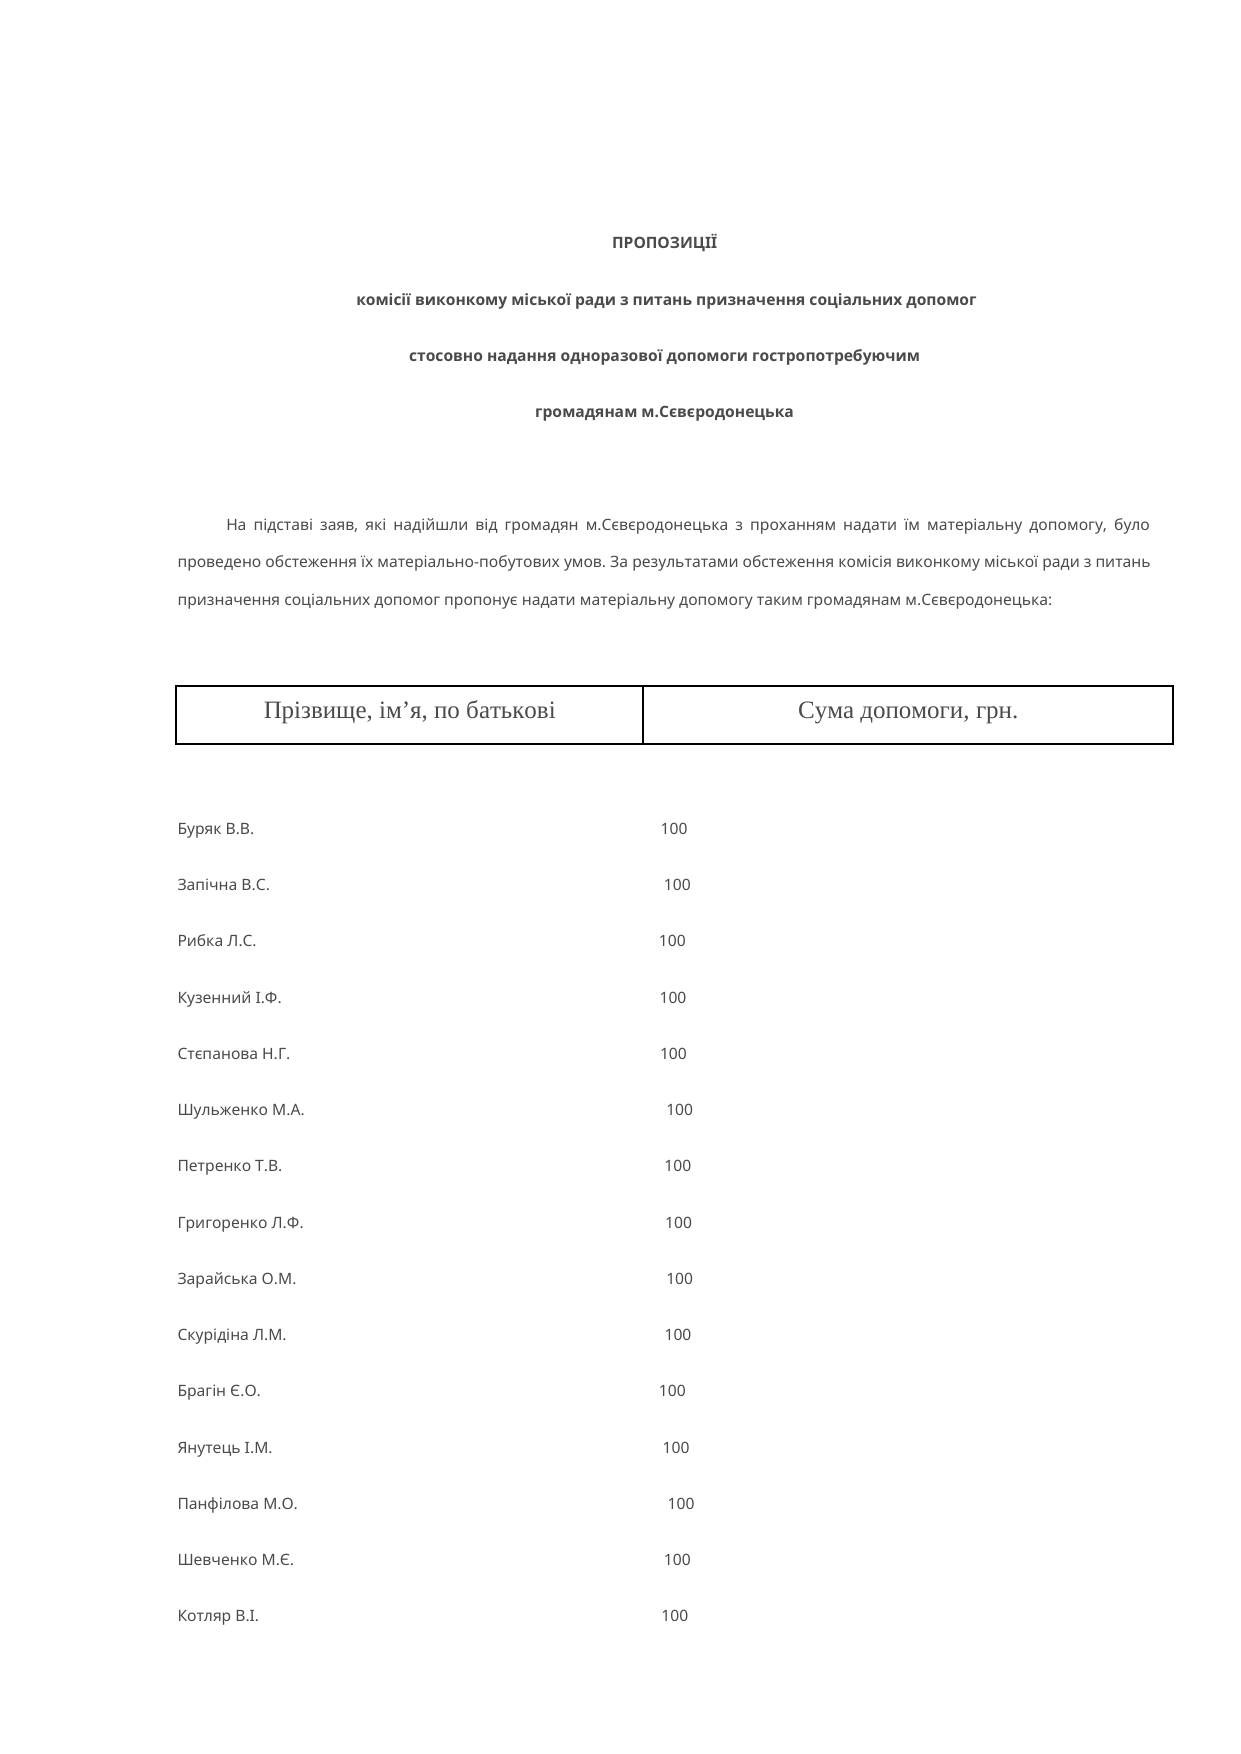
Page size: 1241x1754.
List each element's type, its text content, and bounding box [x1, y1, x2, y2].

text Стєпанова Н.Г. 100 [177, 1026, 1152, 1064]
text Шульженко М.А. 100 [177, 1083, 1152, 1120]
text ПРОПОЗИЦІЇ [177, 216, 1152, 253]
text Петренко Т.В. 100 [177, 1139, 1152, 1176]
text Панфілова М.О. 100 [177, 1476, 1152, 1514]
text Брагін Є.О. 100 [177, 1364, 1152, 1401]
text На підставі заяв, які надійшли від громадян м.Сєвєродонецька з проханням надати їм матеріальну допомогу, було проведено обстеження їх матеріально-побутових умов. За результатами обстеження комісія виконкому міської ради з питань призначення соціальних допомог пропонує надати матеріальну допомогу таким громадянам м.Сєвєродонецька: [177, 497, 1152, 610]
text стосовно надання одноразової допомоги гостропотребуючим [177, 328, 1152, 366]
text Буряк В.В. 100 [177, 801, 1152, 839]
text Скурідіна Л.М. 100 [177, 1308, 1152, 1345]
text комісії виконкому міської ради з питань призначення соціальних допомог [177, 272, 1152, 310]
text Кузенний І.Ф. 100 [177, 970, 1152, 1008]
text Шевченко М.Є. 100 [177, 1533, 1152, 1570]
text Зарайська О.М. 100 [177, 1251, 1152, 1289]
text Григоренко Л.Ф. 100 [177, 1195, 1152, 1233]
text Рибка Л.С. 100 [177, 914, 1152, 951]
table_header Сума допомоги, грн. [644, 687, 1172, 743]
text громадянам м.Сєвєродонецька [177, 385, 1152, 422]
text Янутець І.М. 100 [177, 1420, 1152, 1458]
table_header Прізвище, ім’я, по батькові [177, 687, 642, 743]
text Котляр В.І. 100 [177, 1589, 1152, 1626]
text Запічна В.С. 100 [177, 858, 1152, 895]
